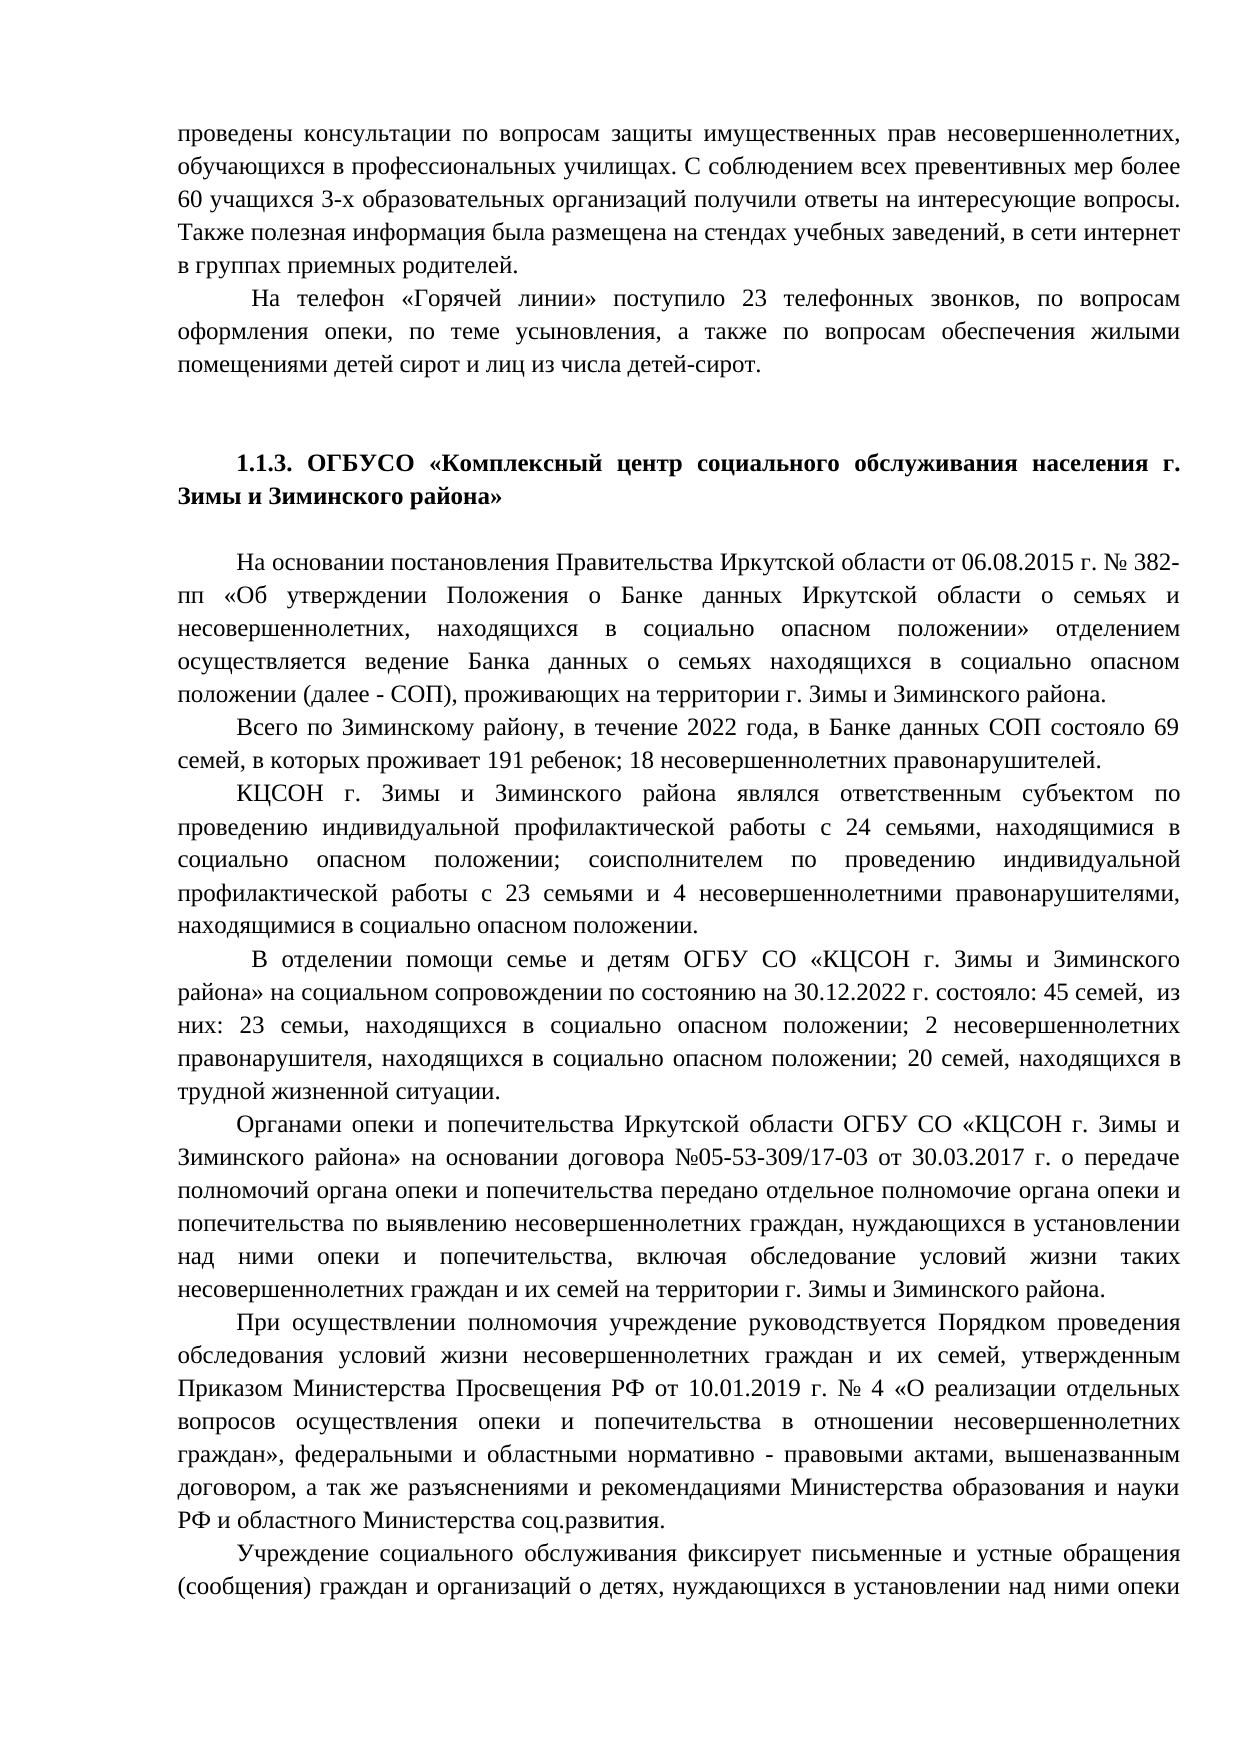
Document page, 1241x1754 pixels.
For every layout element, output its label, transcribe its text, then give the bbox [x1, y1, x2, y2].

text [177, 1538, 1181, 1600]
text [177, 118, 1181, 279]
text Всего по Зиминскому району, в течение 2022 года, в Банке данных СОП состояло 69 семей, в которых проживает 191 ребенок; 18 несовершеннолетних правонарушителей. [177, 712, 1181, 774]
text При осуществлении полномочия учреждение руководствуется Порядком проведения обследования условий жизни несовершеннолетних граждан и их семей, утвержденным Приказом Министерства Просвещения РФ от 10.01.2019 г. № 4 «О реализации отдельных вопросов осуществления опеки и попечительства в отношении несовершеннолетних граждан», федеральными и областными нормативно - правовыми актами, вышеназванным договором, а так же разъяснениями и рекомендациями Министерства образования и науки РФ и областного Министерства соц.развития. [177, 1307, 1181, 1534]
text На основании постановления Правительства Иркутской области от 06.08.2015 г. № 382-пп «Об утверждении Положения о Банке данных Иркутской области о семьях и несовершеннолетних, находящихся в социально опасном положении» отделением осуществляется ведение Банка данных о семьях находящихся в социально опасном положении (далее - СОП), проживающих на территории г. Зимы и Зиминского района. [177, 547, 1181, 708]
text КЦСОН г. Зимы и Зиминского района являлся ответственным субъектом по проведению индивидуальной профилактической работы с 24 семьями, находящимися в социально опасном положении; соисполнителем по проведению индивидуальной профилактической работы с 23 семьями и 4 несовершеннолетними правонарушителями, находящимися в социально опасном положении. [177, 778, 1181, 939]
text В отделении помощи семье и детям ОГБУ СО «КЦСОН г. Зимы и Зиминского района» на социальном сопровождении по состоянию на 30.12.2022 г. состояло: 45 семей, из них: 23 семьи, находящихся в социально опасном положении; 2 несовершеннолетних правонарушителя, находящихся в социально опасном положении; 20 семей, находящихся в трудной жизненной ситуации. [177, 944, 1181, 1104]
text Органами опеки и попечительства Иркутской области ОГБУ СО «КЦСОН г. Зимы и Зиминского района» на основании договора №05-53-309/17-03 от 30.03.2017 г. о передаче полномочий органа опеки и попечительства передано отдельное полномочие органа опеки и попечительства по выявлению несовершеннолетних граждан, нуждающихся в установлении над ними опеки и попечительства, включая обследование условий жизни таких несовершеннолетних граждан и их семей на территории г. Зимы и Зиминского района. [177, 1109, 1181, 1303]
text На телефон «Горячей линии» поступило 23 телефонных звонков, по вопросам оформления опеки, по теме усыновления, а также по вопросам обеспечения жилыми помещениями детей сирот и лиц из числа детей-сирот. [177, 283, 1181, 378]
text 1.1.3. ОГБУСО «Комплексный центр социального обслуживания населения г. Зимы и Зиминского района» [177, 448, 1181, 510]
